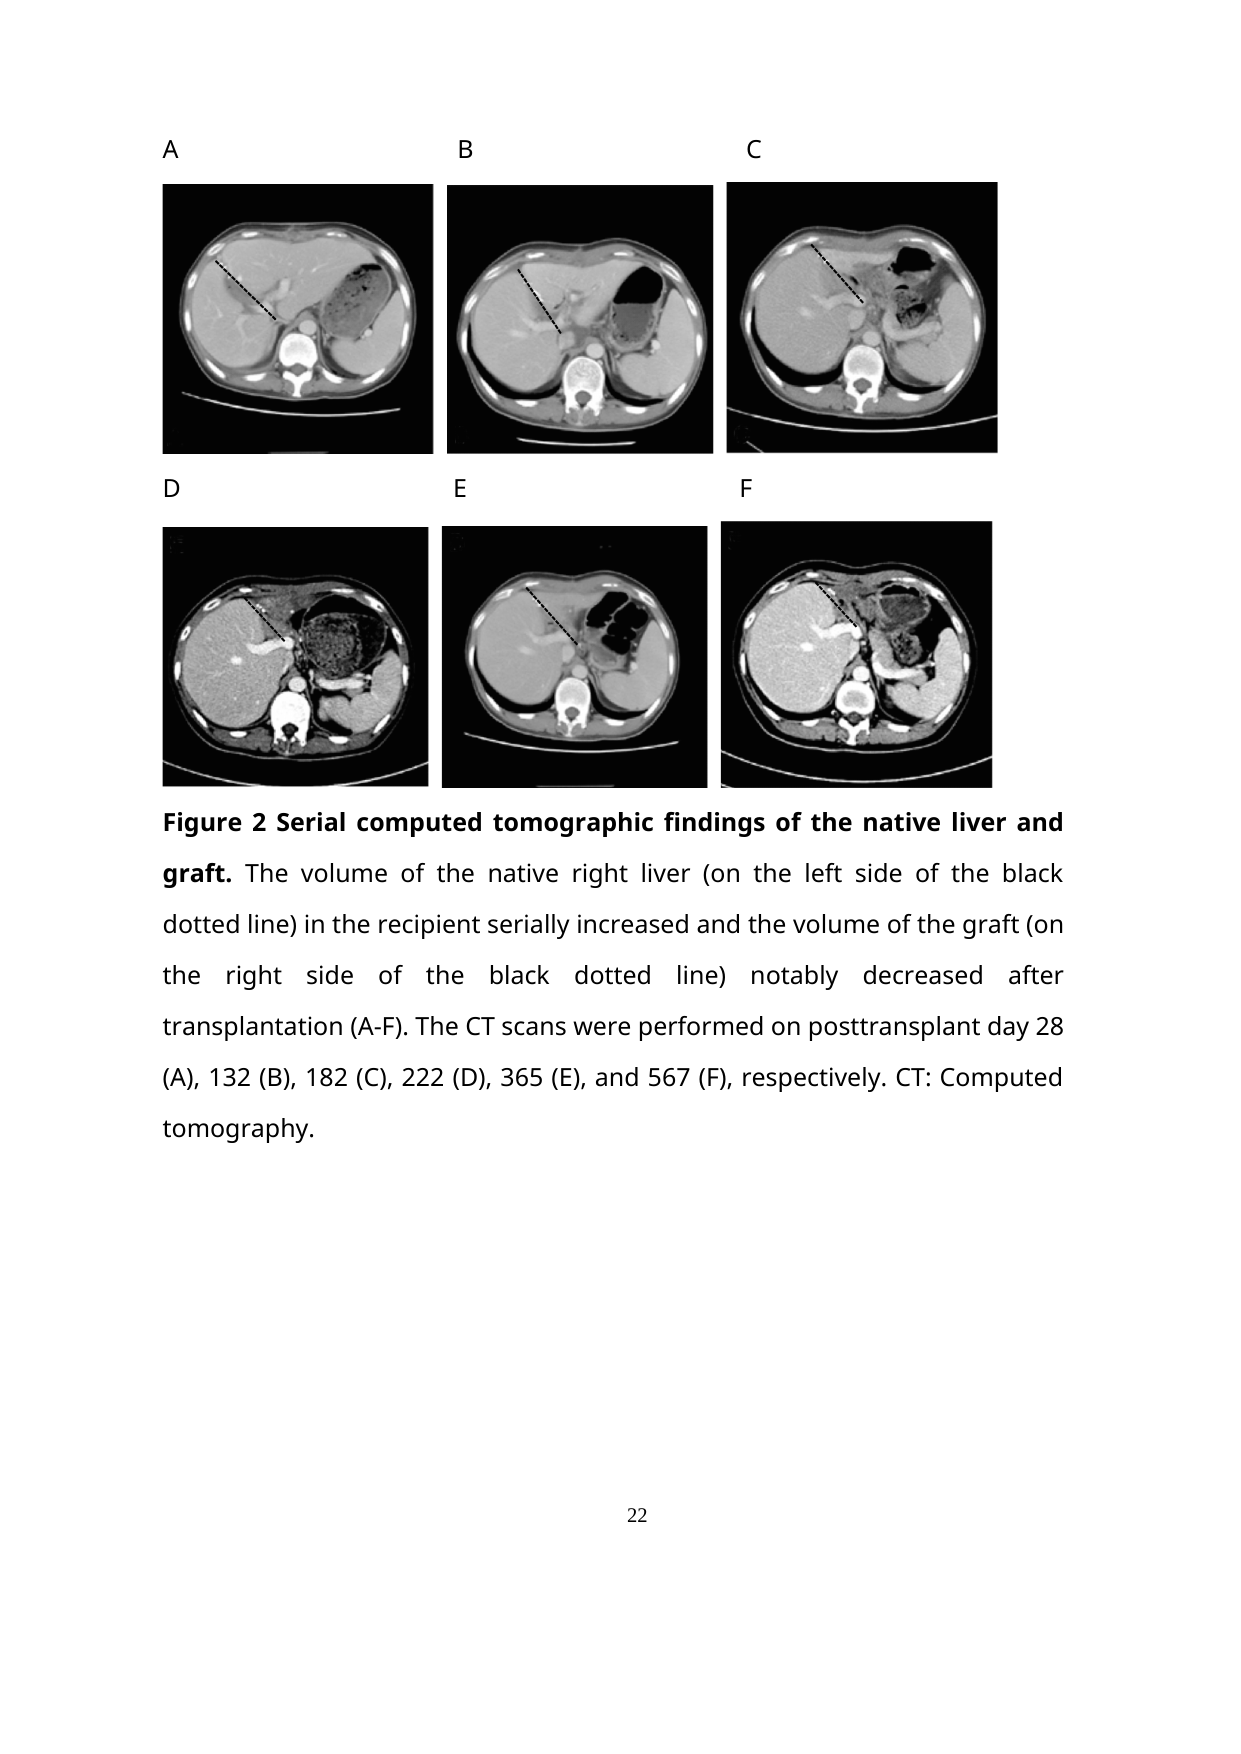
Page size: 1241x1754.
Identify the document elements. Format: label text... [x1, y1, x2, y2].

picture [726, 182, 998, 454]
picture [162, 184, 434, 454]
picture [447, 185, 714, 454]
text Figure 2 Serial computed tomographic findings of the native liver and graft. The volume of the native right liver (on the left side of the black dotted line) in the recipient serially increased and the volume of the graft (on the right side of the black dotted line) notably decreased after transplantation (A-F). The CT scans were performed on posttransplant day 28 (A), 132 (B), 182 (C), 222 (D), 365 (E), and 567 (F), respectively. CT: Computed tomography. [162, 805, 1065, 1145]
text A B C [162, 131, 1065, 165]
text D E F [162, 471, 1065, 505]
picture [162, 527, 429, 788]
picture [720, 521, 993, 788]
picture [441, 526, 708, 788]
